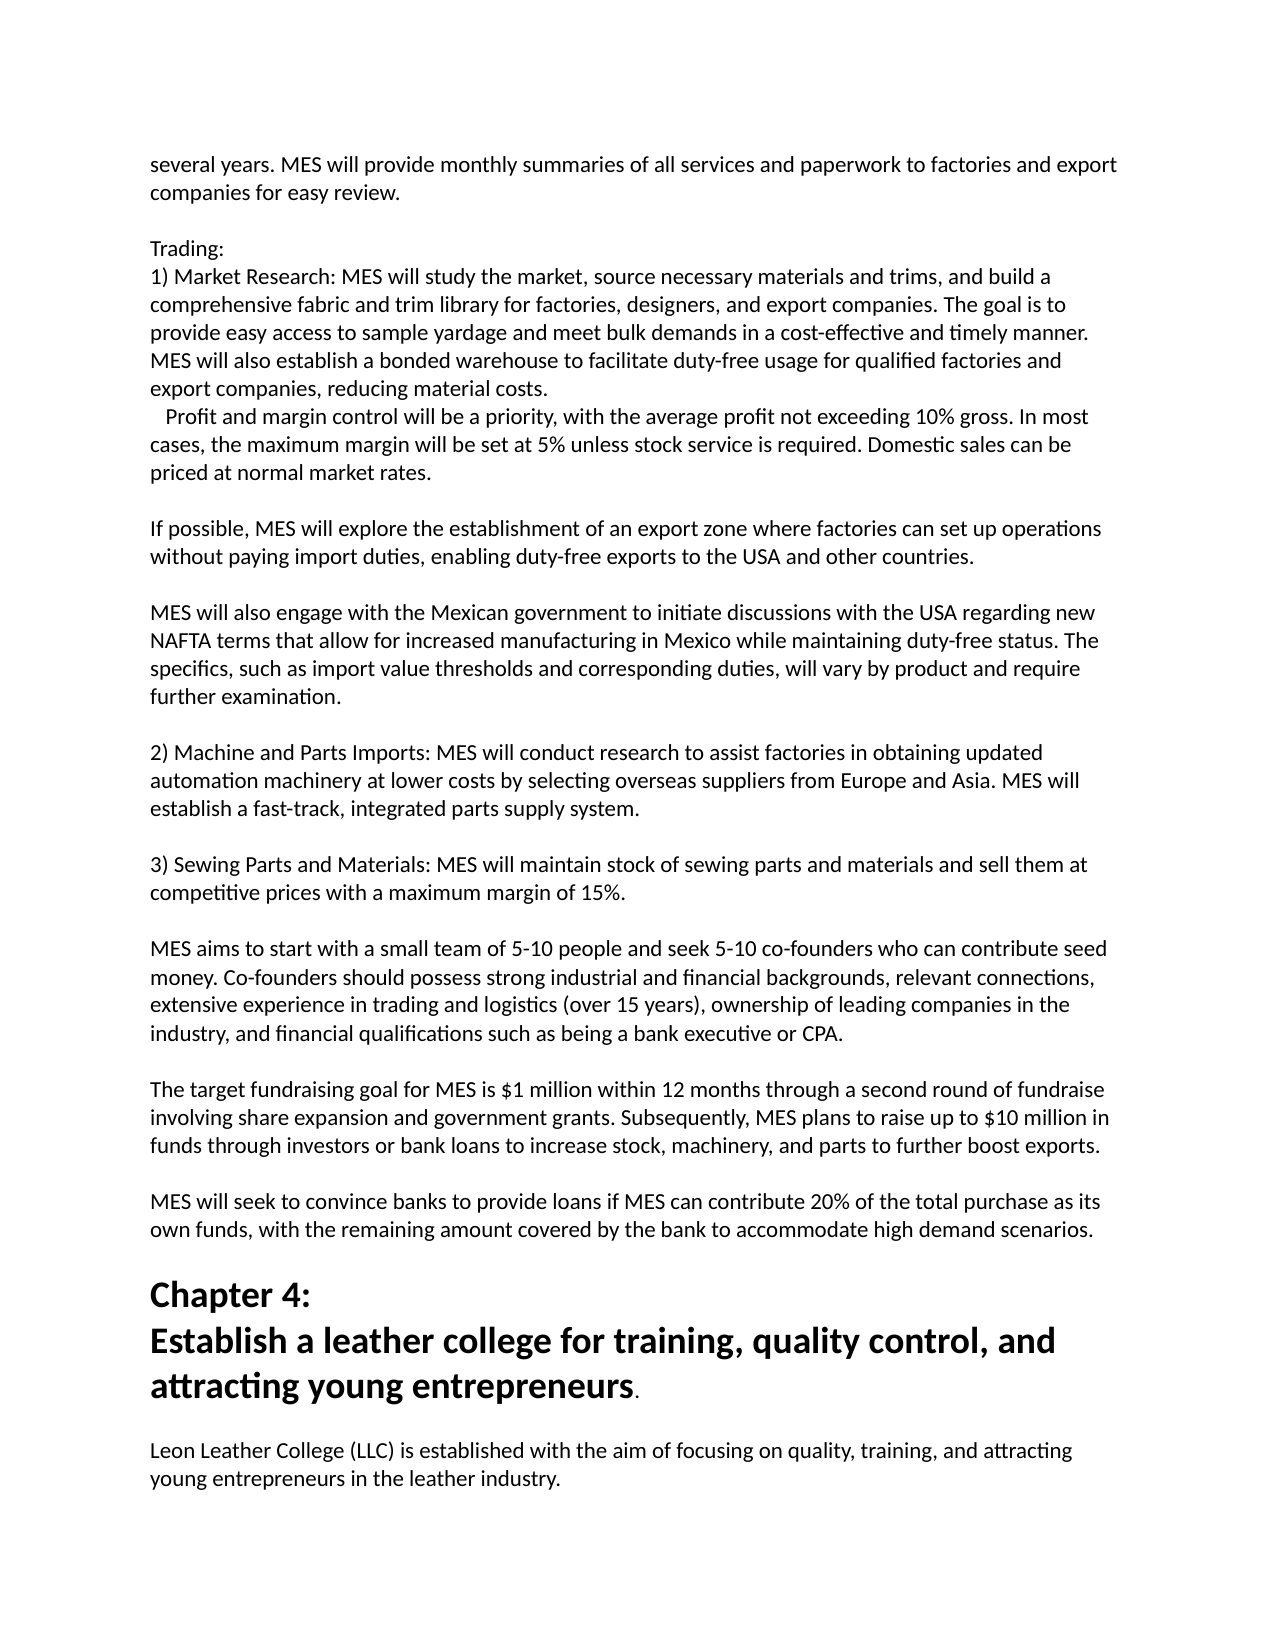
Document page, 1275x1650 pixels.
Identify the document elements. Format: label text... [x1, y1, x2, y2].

text Leon Leather College (LLC) is established with the aim of focusing on quality, training, and attracting young entrepreneurs in the leather industry. [150, 1436, 1125, 1492]
text Chapter 4: [150, 1271, 1125, 1317]
text Establish a leather college for training, quality control, and attracting young entrepreneurs. [150, 1317, 1125, 1408]
text The target fundraising goal for MES is $1 million within 12 months through a second round of fundraise involving share expansion and government grants. Subsequently, MES plans to raise up to $10 million in funds through investors or bank loans to increase stock, machinery, and parts to further boost exports. [150, 1075, 1125, 1159]
text MES will also engage with the Mexican government to initiate discussions with the USA regarding new NAFTA terms that allow for increased manufacturing in Mexico while maintaining duty-free status. The specifics, such as import value thresholds and corresponding duties, will vary by product and require further examination. [150, 598, 1125, 710]
text MES will seek to convince banks to provide loans if MES can contribute 20% of the total purchase as its own funds, with the remaining amount covered by the bank to accommodate high demand scenarios. [150, 1187, 1125, 1243]
text If possible, MES will explore the establishment of an export zone where factories can set up operations without paying import duties, enabling duty-free exports to the USA and other countries. [150, 514, 1125, 570]
text Profit and margin control will be a priority, with the average profit not exceeding 10% gross. In most cases, the maximum margin will be set at 5% unless stock service is required. Domestic sales can be priced at normal market rates. [150, 402, 1125, 486]
text 2) Machine and Parts Imports: MES will conduct research to assist factories in obtaining updated automation machinery at lower costs by selecting overseas suppliers from Europe and Asia. MES will establish a fast-track, integrated parts supply system. [150, 738, 1125, 822]
text 3) Sewing Parts and Materials: MES will maintain stock of sewing parts and materials and sell them at competitive prices with a maximum margin of 15%. [150, 851, 1125, 907]
text Trading: [150, 234, 1125, 262]
text MES aims to start with a small team of 5-10 people and seek 5-10 co-founders who can contribute seed money. Co-founders should possess strong industrial and financial backgrounds, relevant connections, extensive experience in trading and logistics (over 15 years), ownership of leading companies in the industry, and financial qualifications such as being a bank executive or CPA. [150, 934, 1125, 1047]
text 1) Market Research: MES will study the market, source necessary materials and trims, and build a comprehensive fabric and trim library for factories, designers, and export companies. The goal is to provide easy access to sample yardage and meet bulk demands in a cost-effective and timely manner. MES will also establish a bonded warehouse to facilitate duty-free usage for qualified factories and export companies, reducing material costs. [150, 262, 1125, 402]
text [150, 150, 1125, 206]
